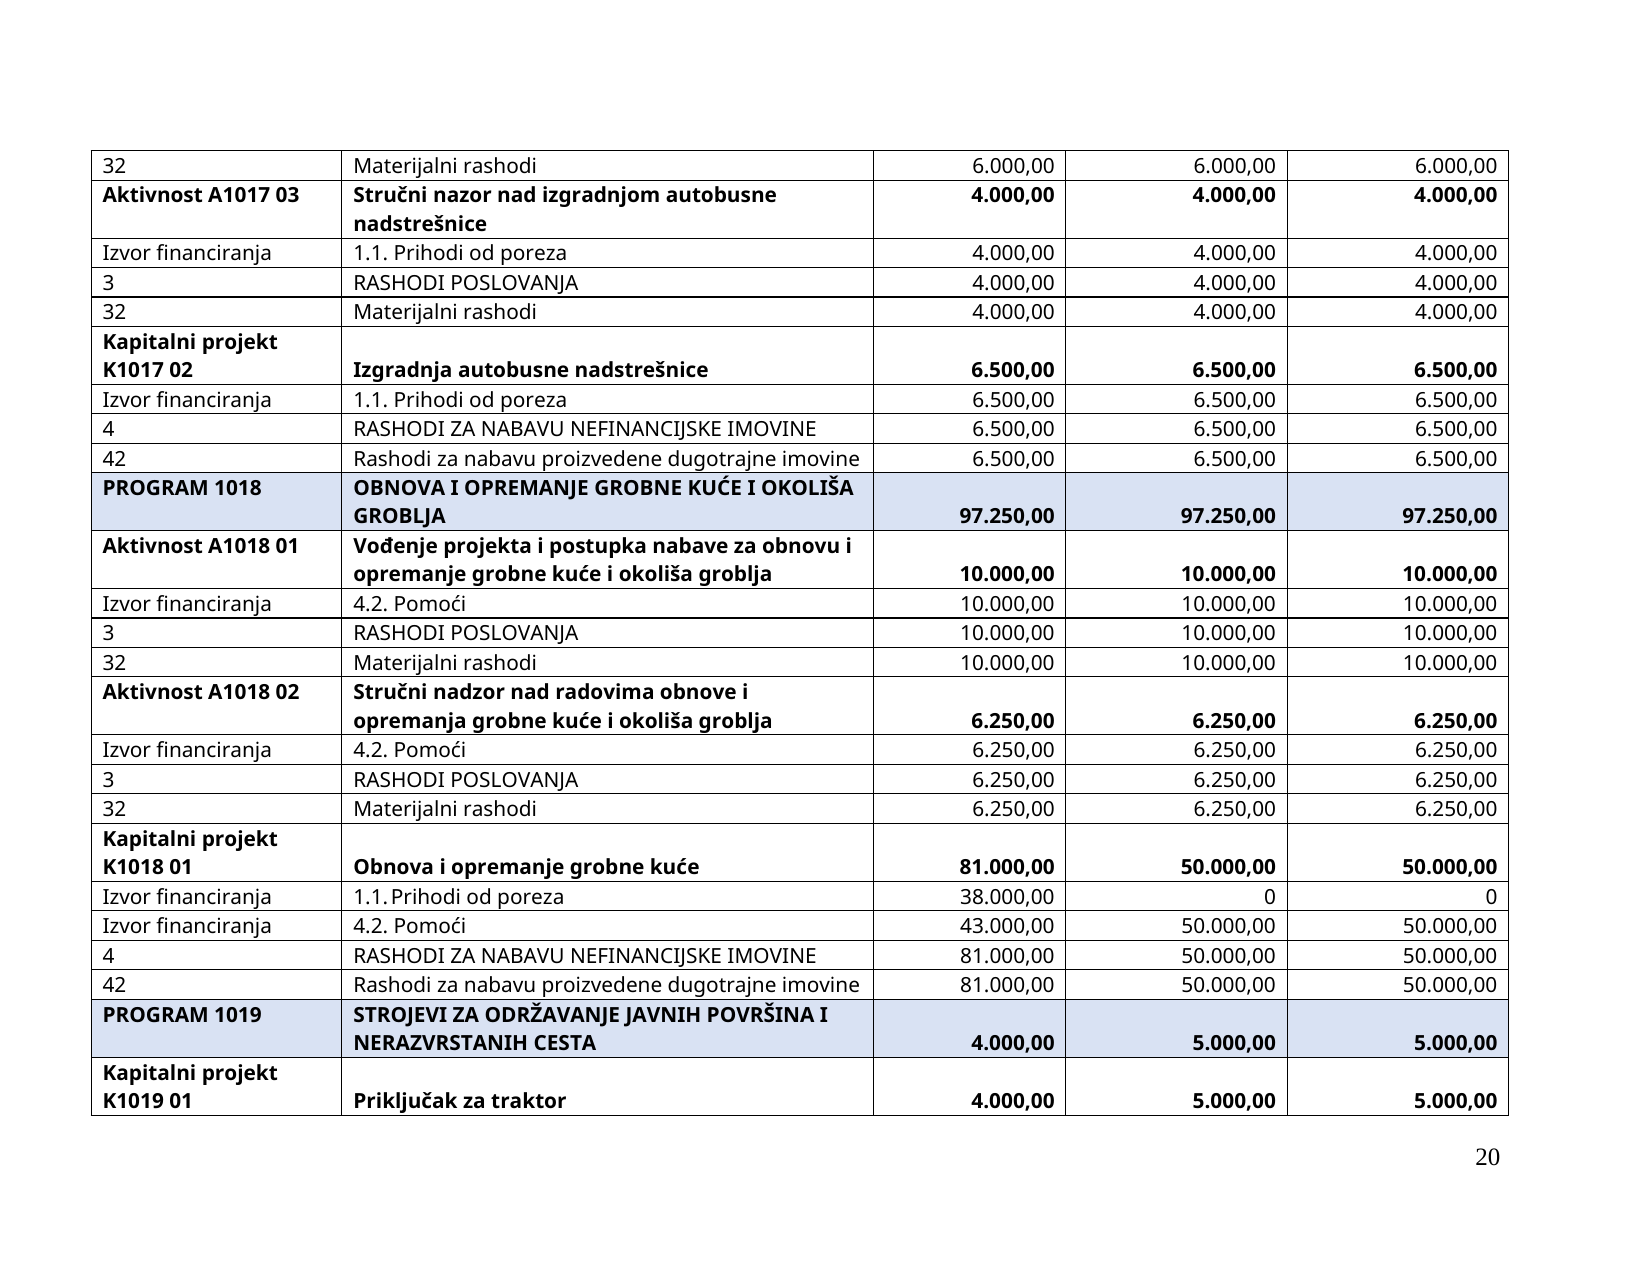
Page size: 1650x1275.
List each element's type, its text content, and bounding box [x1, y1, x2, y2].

table_cell RASHODI POSLOVANJA [342, 619, 873, 647]
table_cell 50.000,00 [1288, 970, 1508, 999]
table_cell Materijalni rashodi [342, 794, 873, 823]
table_cell 6.250,00 [1288, 765, 1508, 793]
table_cell 3 [92, 765, 341, 793]
table_cell 4.000,00 [1288, 268, 1508, 296]
table_cell 6.500,00 [874, 444, 1065, 472]
table_cell 4.2. Pomoći [342, 911, 873, 940]
table_cell 6.250,00 [874, 794, 1065, 823]
table_cell Stručni nadzor nad radovima obnove i opremanja grobne kuće i okoliša groblja [342, 677, 873, 734]
table_cell 38.000,00 [874, 882, 1065, 910]
table_cell 4.2. Pomoći [342, 735, 873, 764]
table_cell 6.250,00 [1066, 794, 1287, 823]
table_cell Materijalni rashodi [342, 298, 873, 326]
table_cell STROJEVI ZA ODRŽAVANJE JAVNIH POVRŠINA I NERAZVRSTANIH CESTA [342, 1000, 873, 1057]
table_cell 6.500,00 [1288, 444, 1508, 472]
table_cell 81.000,00 [874, 824, 1065, 881]
table_cell Vođenje projekta i postupka nabave za obnovu i opremanje grobne kuće i okoliša groblja [342, 531, 873, 588]
table_cell 6.250,00 [1066, 735, 1287, 764]
table_cell 6.500,00 [874, 414, 1065, 443]
table_cell 6.500,00 [1066, 414, 1287, 443]
table_cell 4.000,00 [874, 1000, 1065, 1057]
table_cell 6.500,00 [1288, 414, 1508, 443]
table_cell 6.250,00 [874, 765, 1065, 793]
table_cell Izvor financiranja [92, 385, 341, 413]
table_cell Materijalni rashodi [342, 151, 873, 179]
table_cell 10.000,00 [874, 648, 1065, 676]
table_cell Izvor financiranja [92, 239, 341, 267]
table_cell 10.000,00 [1288, 589, 1508, 617]
table_cell Rashodi za nabavu proizvedene dugotrajne imovine [342, 444, 873, 472]
table_cell 6.250,00 [1288, 794, 1508, 823]
table_cell 4.2. Pomoći [342, 589, 873, 617]
table_cell 6.250,00 [1288, 677, 1508, 734]
table_cell Stručni nazor nad izgradnjom autobusne nadstrešnice [342, 181, 873, 237]
table_cell 42 [92, 444, 341, 472]
table_cell 1.1. Prihodi od poreza [342, 385, 873, 413]
table_cell 4.000,00 [874, 181, 1065, 237]
table_cell 10.000,00 [1066, 531, 1287, 588]
table_cell 10.000,00 [1288, 531, 1508, 588]
table_cell 4.000,00 [874, 298, 1065, 326]
table_cell 6.250,00 [1288, 735, 1508, 764]
table_cell 81.000,00 [874, 941, 1065, 969]
table_cell 50.000,00 [1066, 824, 1287, 881]
table_cell 0 [1066, 882, 1287, 910]
table_cell 4.000,00 [1066, 239, 1287, 267]
table_cell 10.000,00 [1288, 619, 1508, 647]
table_cell 1.1. Prihodi od poreza [342, 239, 873, 267]
table_cell 32 [92, 298, 341, 326]
table_cell 32 [92, 794, 341, 823]
table_cell Aktivnost A1018 01 [92, 531, 341, 588]
table_cell 50.000,00 [1288, 824, 1508, 881]
table_cell 43.000,00 [874, 911, 1065, 940]
table_cell 6.500,00 [1066, 327, 1287, 384]
table_cell 6.500,00 [1288, 385, 1508, 413]
table_cell 6.250,00 [874, 677, 1065, 734]
table_cell 10.000,00 [1066, 589, 1287, 617]
table_cell 6.000,00 [1066, 151, 1287, 179]
table_cell 5.000,00 [1066, 1000, 1287, 1057]
table_cell RASHODI POSLOVANJA [342, 765, 873, 793]
table_cell 6.000,00 [874, 151, 1065, 179]
table_cell Izgradnja autobusne nadstrešnice [342, 327, 873, 384]
table_cell 3 [92, 268, 341, 296]
table_cell 50.000,00 [1066, 941, 1287, 969]
table_cell Kapitalni projekt K1019 01 [92, 1058, 341, 1114]
table_cell 50.000,00 [1066, 911, 1287, 940]
table_cell Rashodi za nabavu proizvedene dugotrajne imovine [342, 970, 873, 999]
table_cell Priključak za traktor [342, 1058, 873, 1114]
table_cell 5.000,00 [1066, 1058, 1287, 1114]
table_cell 4.000,00 [874, 1058, 1065, 1114]
table_cell 50.000,00 [1288, 911, 1508, 940]
table_cell 6.500,00 [874, 327, 1065, 384]
table_cell 4.000,00 [1288, 239, 1508, 267]
table_cell 4.000,00 [1066, 181, 1287, 237]
table_cell 4.000,00 [1066, 298, 1287, 326]
table_cell Izvor financiranja [92, 735, 341, 764]
table_cell 4 [92, 941, 341, 969]
table_cell 6.250,00 [1066, 765, 1287, 793]
table_cell Aktivnost A1018 02 [92, 677, 341, 734]
table_cell 6.000,00 [1288, 151, 1508, 179]
table_cell 6.500,00 [1066, 385, 1287, 413]
table_cell 6.250,00 [874, 735, 1065, 764]
table_cell 10.000,00 [874, 589, 1065, 617]
table_cell 4.000,00 [874, 239, 1065, 267]
table_cell 50.000,00 [1288, 941, 1508, 969]
table_cell PROGRAM 1018 [92, 473, 341, 530]
table_cell 4.000,00 [1288, 298, 1508, 326]
table_cell Materijalni rashodi [342, 648, 873, 676]
table_cell 4.000,00 [874, 268, 1065, 296]
table_cell Kapitalni projekt K1017 02 [92, 327, 341, 384]
table_cell Prihodi od poreza [342, 882, 873, 910]
table_cell 3 [92, 619, 341, 647]
table_cell RASHODI ZA NABAVU NEFINANCIJSKE IMOVINE [342, 941, 873, 969]
table_cell 10.000,00 [874, 531, 1065, 588]
table_cell 6.500,00 [1066, 444, 1287, 472]
table_cell Obnova i opremanje grobne kuće [342, 824, 873, 881]
table_cell 5.000,00 [1288, 1000, 1508, 1057]
table_cell 32 [92, 648, 341, 676]
table_cell PROGRAM 1019 [92, 1000, 341, 1057]
table_cell 10.000,00 [874, 619, 1065, 647]
table_cell Izvor financiranja [92, 911, 341, 940]
table_cell 97.250,00 [1288, 473, 1508, 530]
table_cell 5.000,00 [1288, 1058, 1508, 1114]
table_cell 81.000,00 [874, 970, 1065, 999]
table_cell Kapitalni projekt K1018 01 [92, 824, 341, 881]
table_cell 6.250,00 [1066, 677, 1287, 734]
table_cell 4.000,00 [1066, 268, 1287, 296]
table_cell 50.000,00 [1066, 970, 1287, 999]
table_cell 6.500,00 [874, 385, 1065, 413]
table_cell Aktivnost A1017 03 [92, 181, 341, 237]
table_cell 4 [92, 414, 341, 443]
table_cell 10.000,00 [1288, 648, 1508, 676]
table_cell OBNOVA I OPREMANJE GROBNE KUĆE I OKOLIŠA GROBLJA [342, 473, 873, 530]
table_cell 97.250,00 [1066, 473, 1287, 530]
table_cell 10.000,00 [1066, 619, 1287, 647]
table_cell 0 [1288, 882, 1508, 910]
table_cell 10.000,00 [1066, 648, 1287, 676]
table_cell Izvor financiranja [92, 589, 341, 617]
table_cell RASHODI ZA NABAVU NEFINANCIJSKE IMOVINE [342, 414, 873, 443]
table_cell 97.250,00 [874, 473, 1065, 530]
table_cell Izvor financiranja [92, 882, 341, 910]
table_cell 6.500,00 [1288, 327, 1508, 384]
table_cell 32 [92, 151, 341, 179]
table_cell 42 [92, 970, 341, 999]
table_cell RASHODI POSLOVANJA [342, 268, 873, 296]
table_cell 4.000,00 [1288, 181, 1508, 237]
